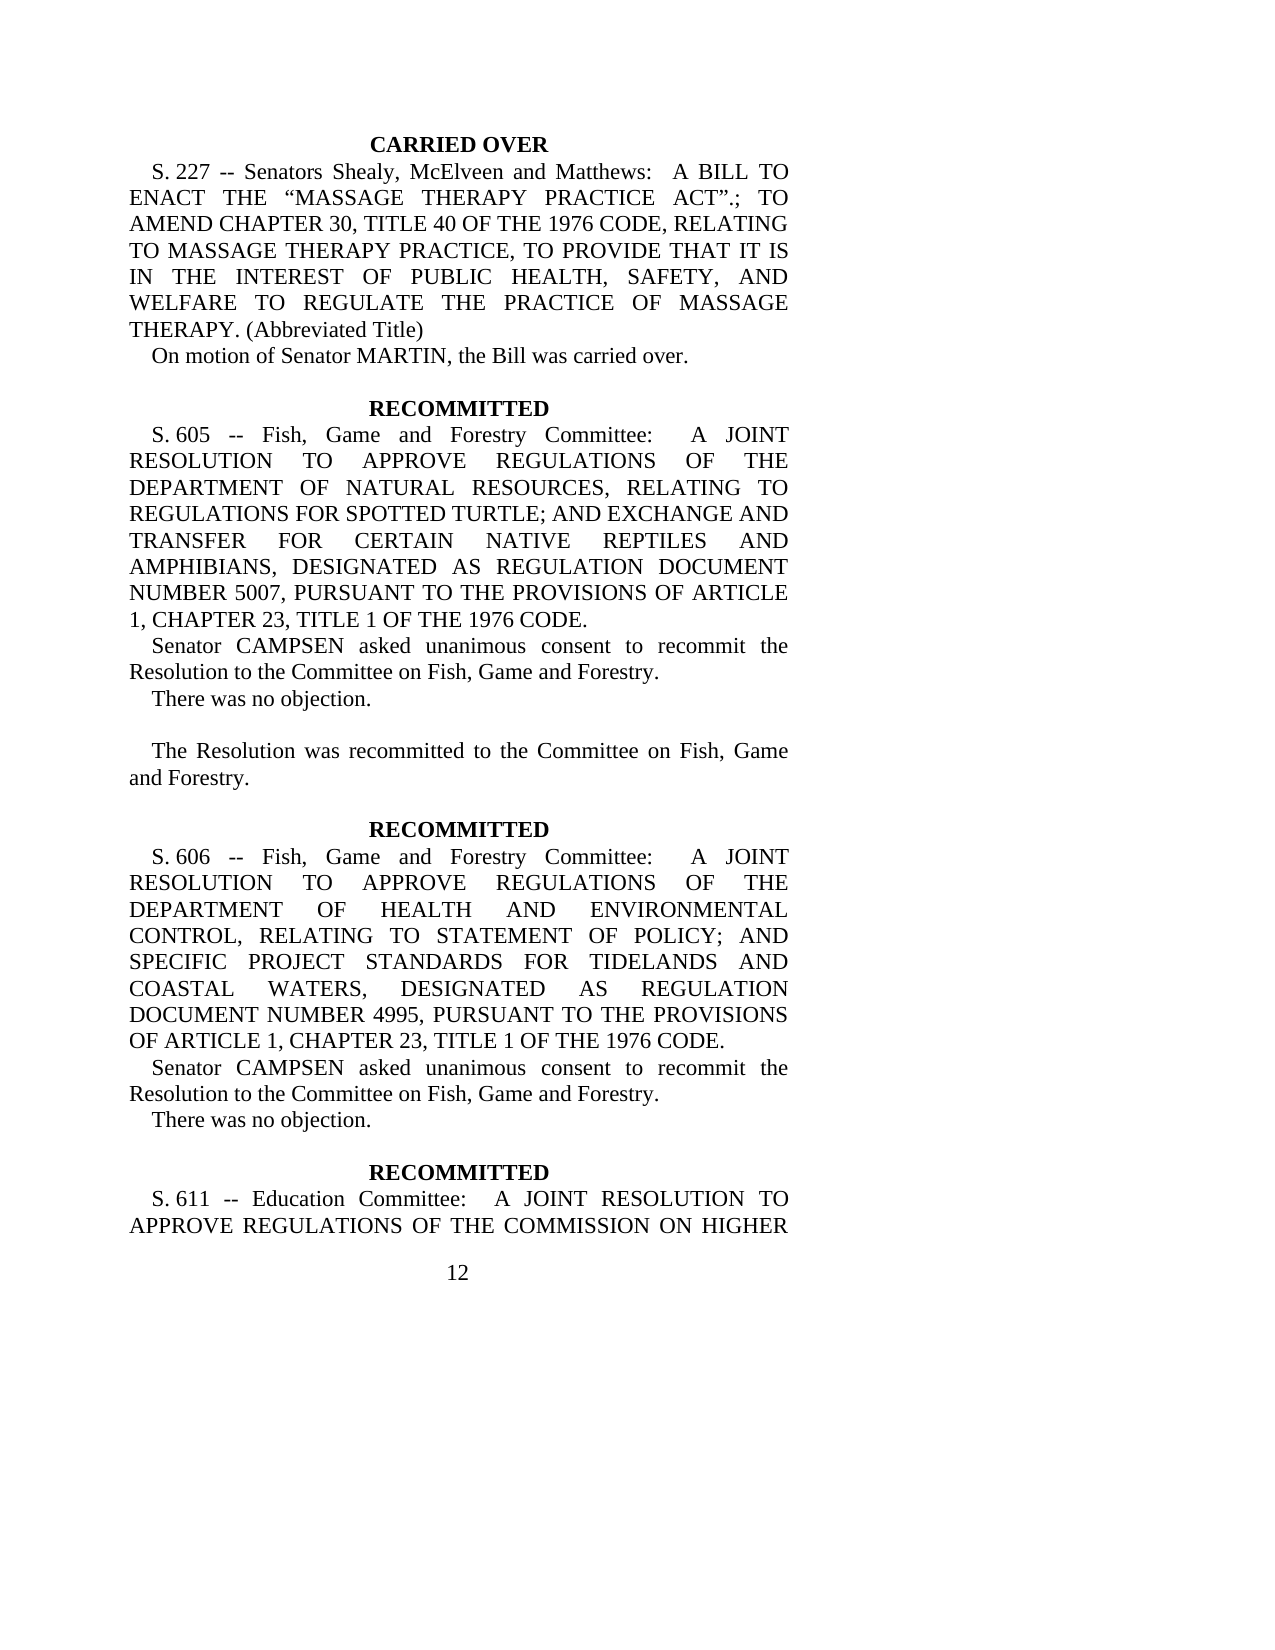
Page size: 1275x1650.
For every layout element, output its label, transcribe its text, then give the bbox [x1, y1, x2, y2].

text RECOMMITTED [129, 395, 789, 421]
text RECOMMITTED [129, 1159, 789, 1186]
text Senator CAMPSEN asked unanimous consent to recommit the Resolution to the Committee on Fish, Game and Forestry. [129, 632, 789, 685]
text Senator CAMPSEN asked unanimous consent to recommit the Resolution to the Committee on Fish, Game and Forestry. [129, 1054, 789, 1106]
text S. 605 -- Fish, Game and Forestry Committee: A JOINT RESOLUTION TO APPROVE REGULATIONS OF THE DEPARTMENT OF NATURAL RESOURCES, RELATING TO REGULATIONS FOR SPOTTED TURTLE; AND EXCHANGE AND TRANSFER FOR CERTAIN NATIVE REPTILES AND AMPHIBIANS, DESIGNATED AS REGULATION DOCUMENT NUMBER 5007, PURSUANT TO THE PROVISIONS OF ARTICLE 1, CHAPTER 23, TITLE 1 OF THE 1976 CODE. [129, 421, 789, 632]
text The Resolution was recommitted to the Committee on Fish, Game and Forestry. [129, 737, 789, 790]
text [129, 1186, 789, 1238]
text There was no objection. [129, 685, 789, 711]
text S. 606 -- Fish, Game and Forestry Committee: A JOINT RESOLUTION TO APPROVE REGULATIONS OF THE DEPARTMENT OF HEALTH AND ENVIRONMENTAL CONTROL, RELATING TO STATEMENT OF POLICY; AND SPECIFIC PROJECT STANDARDS FOR TIDELANDS AND COASTAL WATERS, DESIGNATED AS REGULATION DOCUMENT NUMBER 4995, PURSUANT TO THE PROVISIONS OF ARTICLE 1, CHAPTER 23, TITLE 1 OF THE 1976 CODE. [129, 843, 789, 1054]
text There was no objection. [129, 1106, 789, 1133]
text S. 227 -- Senators Shealy, McElveen and Matthews: A BILL TO ENACT THE “MASSAGE THERAPY PRACTICE ACT”.; TO AMEND CHAPTER 30, TITLE 40 OF THE 1976 CODE, RELATING TO MASSAGE THERAPY PRACTICE, TO PROVIDE THAT IT IS IN THE INTEREST OF PUBLIC HEALTH, SAFETY, AND WELFARE TO REGULATE THE PRACTICE OF MASSAGE THERAPY. (Abbreviated Title) [129, 158, 789, 342]
text On motion of Senator MARTIN, the Bill was carried over. [129, 342, 789, 368]
text CARRIED OVER [129, 131, 789, 158]
text RECOMMITTED [129, 817, 789, 843]
